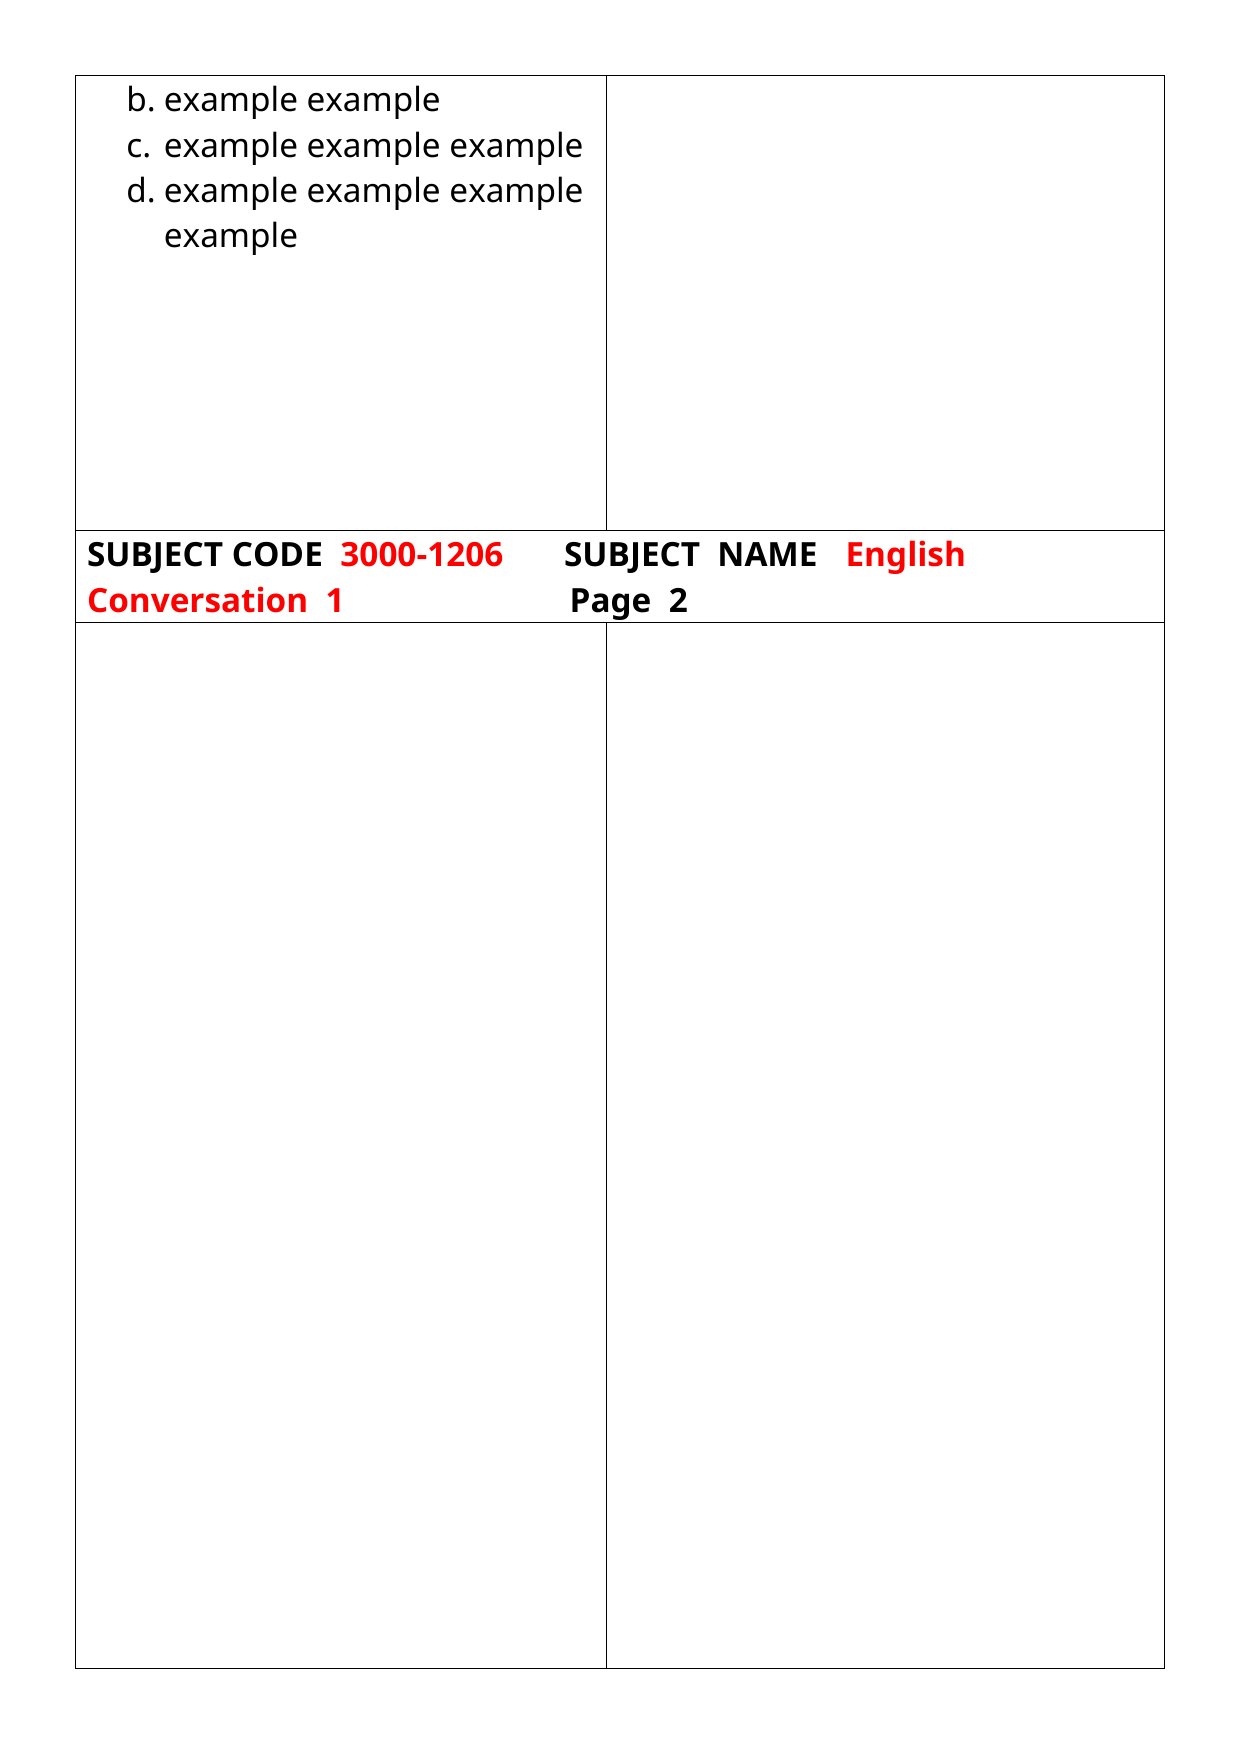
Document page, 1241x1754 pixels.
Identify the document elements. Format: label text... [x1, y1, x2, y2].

table_cell [607, 623, 1164, 1668]
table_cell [76, 76, 606, 530]
table_cell SUBJECT CODE 3000-1206 SUBJECT NAME English Conversation 1 Page 2 [76, 531, 1164, 622]
table_cell [76, 623, 606, 1668]
table_cell [607, 76, 1164, 530]
